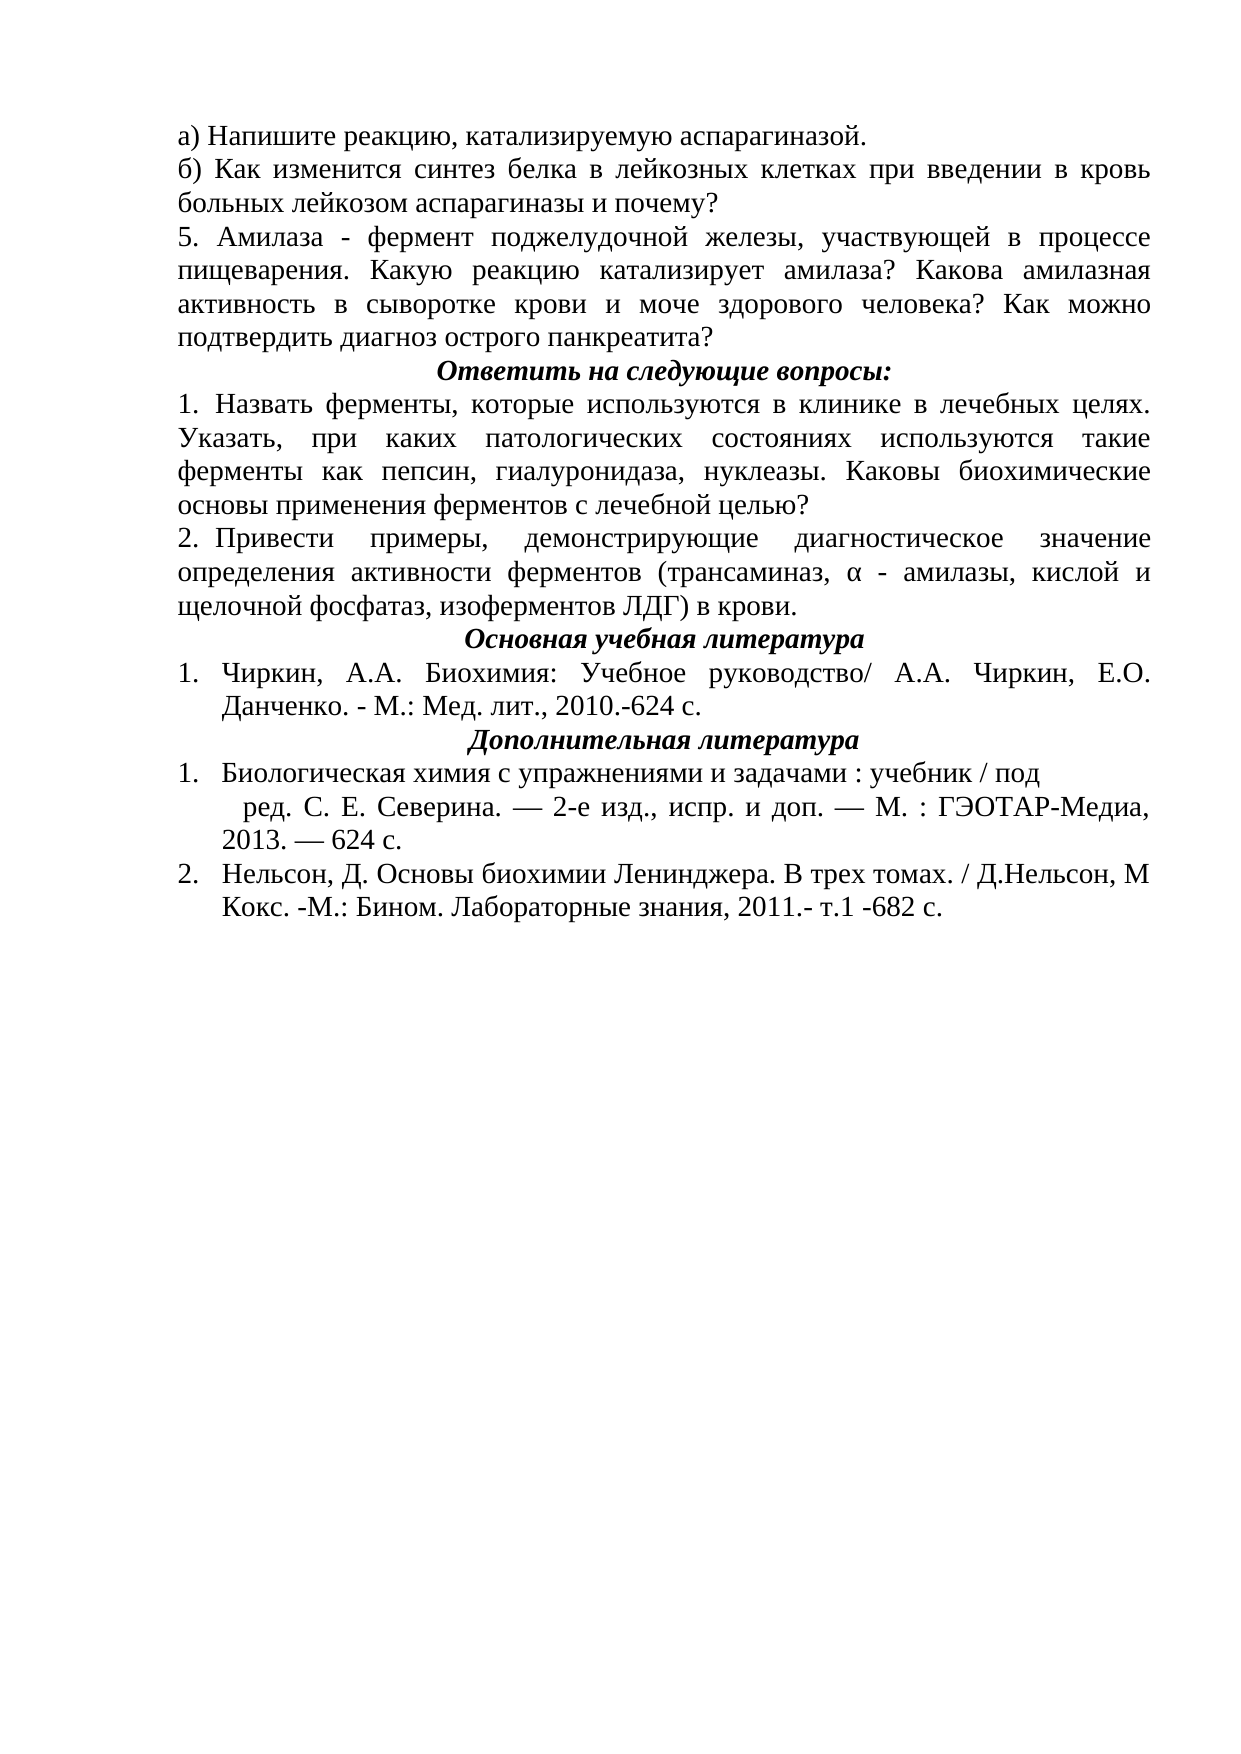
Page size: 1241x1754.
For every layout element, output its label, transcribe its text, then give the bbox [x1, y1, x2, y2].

text Основная учебная литература [177, 621, 1152, 655]
text Дополнительная литература [177, 722, 1152, 755]
text 5. Амилаза - фермент поджелудочной железы, участвующей в процессе пищеварения. Какую реакцию катализирует амилаза? Какова амилазная активность в сыворотке крови и моче здорового человека? Как можно подтвердить диагноз острого панкреатита? [177, 219, 1152, 353]
list Привести примеры, демонстрирующие диагностическое значение определения активности ферментов (трансаминаз, α - амилазы, кислой и щелочной фосфатаз, изоферментов ЛДГ) в крови. [177, 521, 1152, 621]
text ред. С. Е. Северина. — 2-е изд., испр. и доп. — М. : ГЭОТАР-Медиа, 2013. — 624 с. [177, 789, 1152, 856]
list Назвать ферменты, которые используются в клинике в лечебных целях. Указать, при каких патологических состояниях используются такие ферменты как пепсин, гиалуронидаза, нуклеазы. Каковы биохимические основы применения ферментов с лечебной целью? [177, 386, 1152, 521]
text Ответить на следующие вопросы: [177, 353, 1152, 386]
text 1. Биологическая химия с упражнениями и задачами : учебник / под [177, 755, 1152, 789]
text 2. Нельсон, Д. Основы биохимии Ленинджера. В трех томах. / Д.Нельсон, М Кокс. -М.: Бином. Лабораторные знания, 2011.- т.1 -682 с. [177, 856, 1152, 923]
text а) Напишите реакцию, катализируемую аспарагиназой. [177, 118, 1152, 152]
text б) Как изменится синтез белка в лейкозных клетках при введении в кровь больных лейкозом аспарагиназы и почему? [177, 152, 1152, 219]
text 1. Чиркин, А.А. Биохимия: Учебное руководство/ А.А. Чиркин, Е.О. Данченко. - М.: Мед. лит., 2010.-624 с. [177, 655, 1152, 722]
